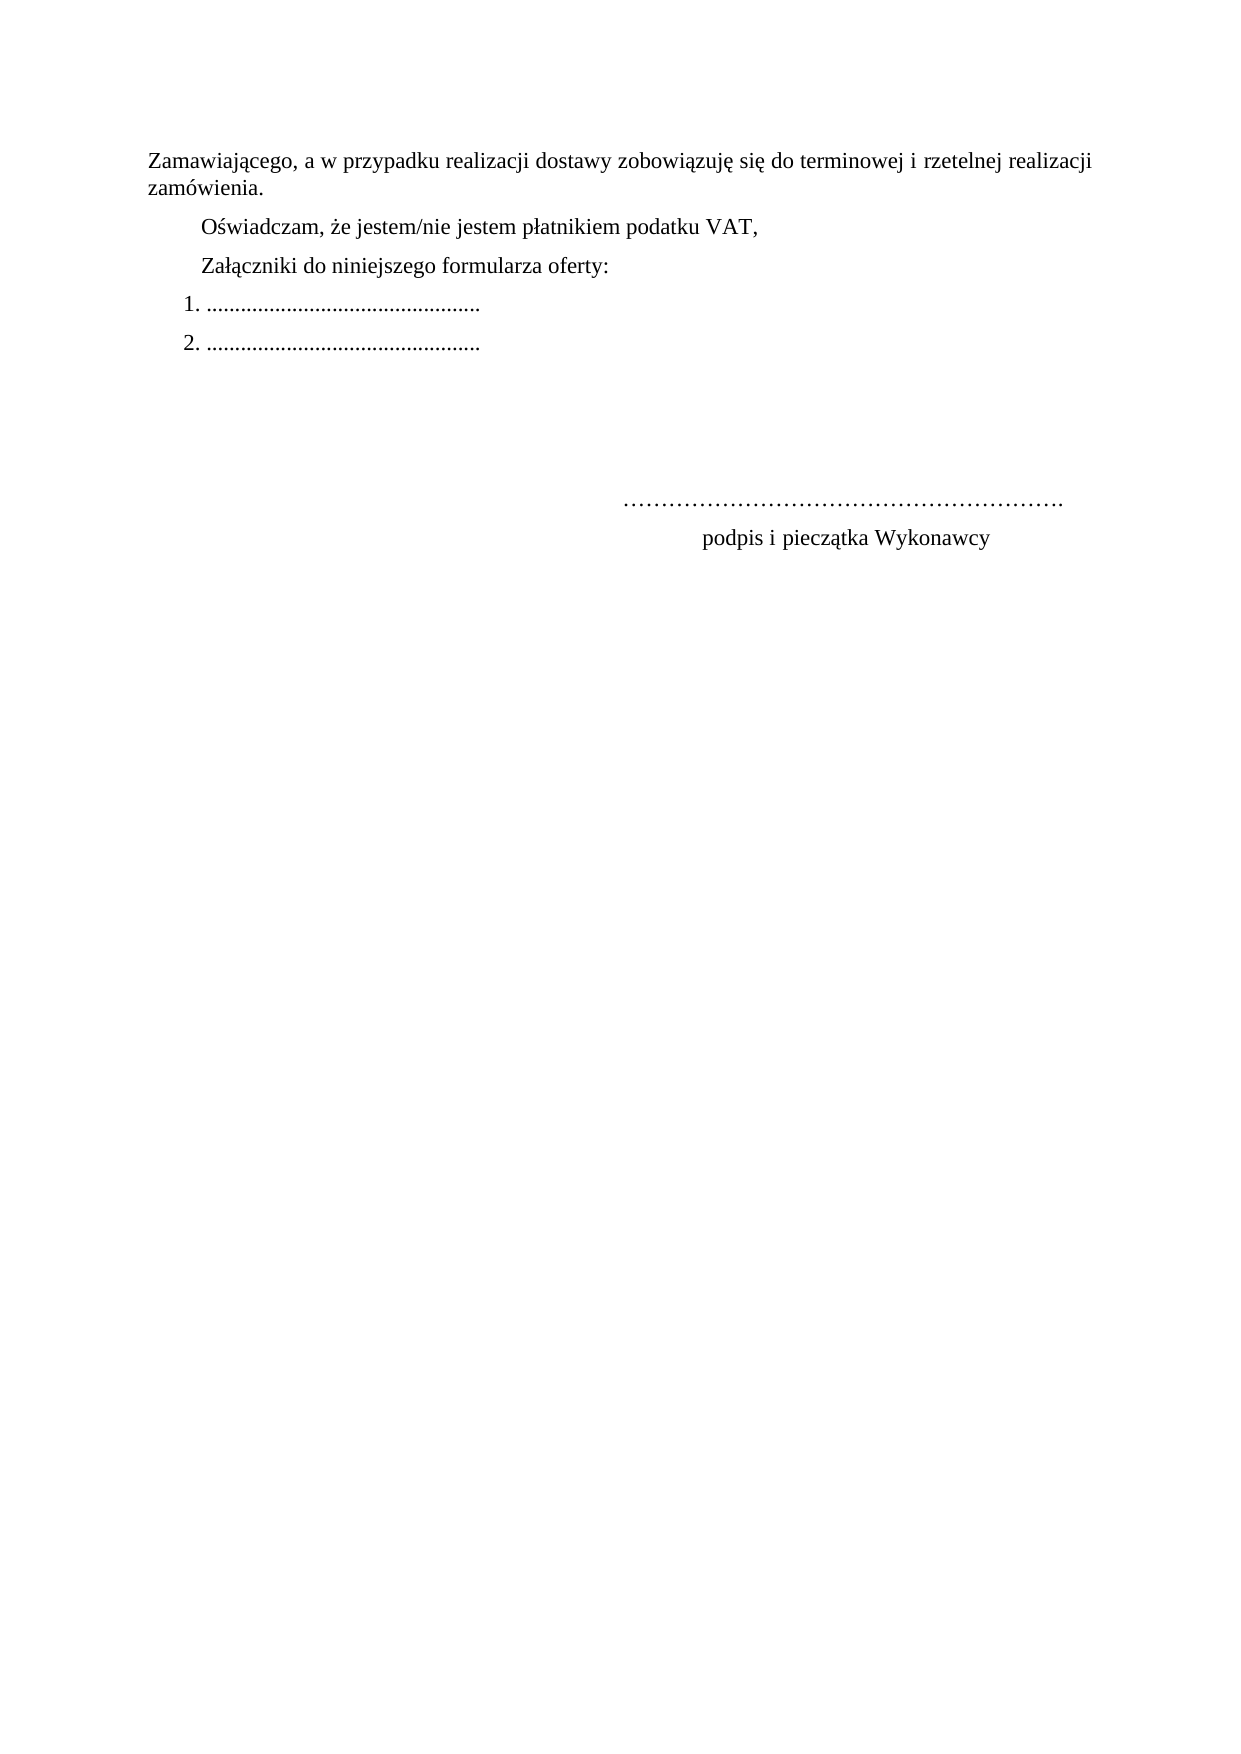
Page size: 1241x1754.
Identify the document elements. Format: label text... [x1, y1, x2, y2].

text Załączniki do niniejszego formularza oferty: [177, 252, 1093, 278]
text 1. ................................................ [148, 291, 1093, 317]
text 2. ................................................ [148, 329, 1093, 356]
text Oświadczam, że jestem/nie jestem płatnikiem podatku VAT, [177, 213, 1093, 239]
text …………………………………………………. [148, 485, 1093, 511]
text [148, 148, 1093, 200]
text podpis i pieczątka Wykonawcy [148, 524, 1093, 550]
